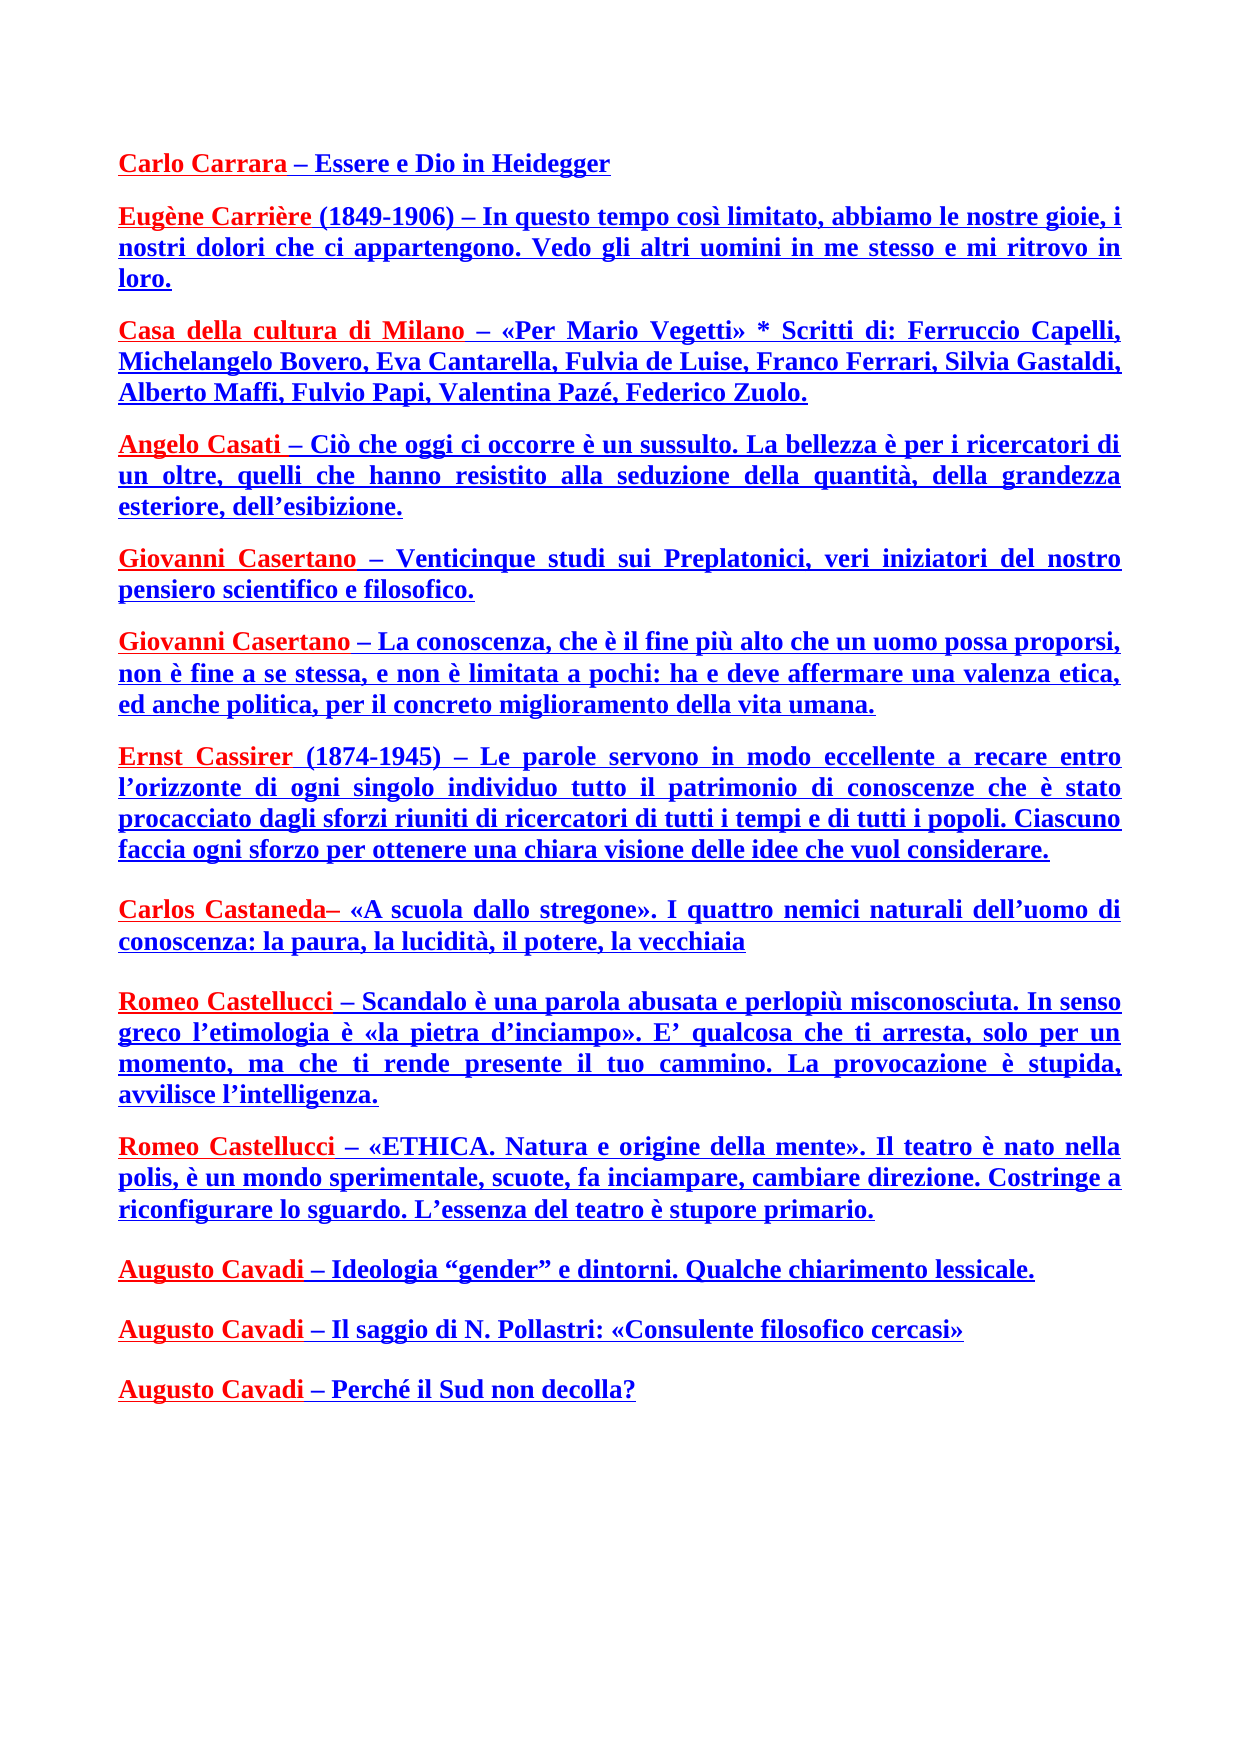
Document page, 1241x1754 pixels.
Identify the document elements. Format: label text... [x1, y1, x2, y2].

subtitle Ernst Cassirer (1874-1945) – Le parole servono in modo eccellente a recare entro l’orizzonte di ogni singolo individuo tutto il patrimonio di conoscenze che è stato procacciato dagli sforzi riuniti di ricercatori di tutti i tempi e di tutti i popoli. Ciascuno faccia ogni sforzo per ottenere una chiara visione delle idee che vuol considerare. [118, 768, 1122, 798]
subtitle Ernst Cassirer (1874-1945) – Le parole servono in modo eccellente a recare entro l’orizzonte di ogni singolo individuo tutto il patrimonio di conoscenze che è stato procacciato dagli sforzi riuniti di ricercatori di tutti i tempi e di tutti i popoli. Ciascuno faccia ogni sforzo per ottenere una chiara visione delle idee che vuol considerare. [118, 831, 1122, 864]
text Romeo Castellucci – «ETHICA. Natura e origine della mente». Il teatro è nato nella polis, è un mondo sperimentale, scuote, fa inciampare, cambiare direzione. Costringe a riconfigurare lo sguardo. L’essenza del teatro è stupore primario. [118, 1130, 1122, 1189]
text Romeo Castellucci – Scandalo è una parola abusata e perlopiù misconosciuta. In senso greco l’etimologia è «la pietra d’inciampo». E’ qualcosa che ti arresta, solo per un momento, ma che ti rende presente il tuo cammino. La provocazione è stupida, avvilisce l’intelligenza. [118, 1014, 1122, 1074]
text Romeo Castellucci – «ETHICA. Natura e origine della mente». Il teatro è nato nella polis, è un mondo sperimentale, scuote, fa inciampare, cambiare direzione. Costringe a riconfigurare lo sguardo. L’essenza del teatro è stupore primario. [118, 1190, 1122, 1224]
text Casa della cultura di Milano – «Per Mario Vegetti» * Scritti di: Ferruccio Capelli, Michelangelo Bovero, Eva Cantarella, Fulvia de Luise, Franco Ferrari, Silvia Gastaldi, Alberto Maffi, Fulvio Papi, Valentina Pazé, Federico Zuolo. [118, 374, 1122, 407]
text Casa della cultura di Milano – «Per Mario Vegetti» * Scritti di: Ferruccio Capelli, Michelangelo Bovero, Eva Cantarella, Fulvia de Luise, Franco Ferrari, Silvia Gastaldi, Alberto Maffi, Fulvio Papi, Valentina Pazé, Federico Zuolo. [118, 314, 1122, 372]
subtitle Augusto Cavadi – Il saggio di N. Pollastri: «Consulente filosofico cercasi» [118, 1313, 1122, 1344]
subtitle Giovanni Casertano – Venticinque studi sui Preplatonici, veri iniziatori del nostro pensiero scientifico e filosofico. [118, 571, 1122, 605]
subtitle Ernst Cassirer (1874-1945) – Le parole servono in modo eccellente a recare entro l’orizzonte di ogni singolo individuo tutto il patrimonio di conoscenze che è stato procacciato dagli sforzi riuniti di ricercatori di tutti i tempi e di tutti i popoli. Ciascuno faccia ogni sforzo per ottenere una chiara visione delle idee che vuol considerare. [118, 740, 1122, 767]
text Angelo Casati – Ciò che oggi ci occorre è un sussulto. La bellezza è per i ricercatori di un oltre, quelli che hanno resistito alla seduzione della quantità, della grandezza esteriore, dell’esibizione. [118, 428, 1122, 522]
subtitle Carlo Carrara – Essere e Dio in Heidegger [118, 148, 1122, 179]
subtitle Augusto Cavadi – Ideologia “gender” e dintorni. Qualche chiarimento lessicale. [118, 1253, 1122, 1284]
subtitle Giovanni Casertano – La conoscenza, che è il fine più alto che un uomo possa proporsi, non è fine a se stessa, e non è limitata a pochi: ha e deve affermare una valenza etica, ed anche politica, per il concreto miglioramento della vita umana. [118, 626, 1122, 719]
text Romeo Castellucci – Scandalo è una parola abusata e perlopiù misconosciuta. In senso greco l’etimologia è «la pietra d’inciampo». E’ qualcosa che ti arresta, solo per un momento, ma che ti rende presente il tuo cammino. La provocazione è stupida, avvilisce l’intelligenza. [118, 985, 1122, 1012]
subtitle Augusto Cavadi – Perché il Sud non decolla? [118, 1374, 1122, 1405]
subtitle Eugène Carrière (1849-1906) – In questo tempo così limitato, abbiamo le nostre gioie, i nostri dolori che ci appartengono. Vedo gli altri uomini in me stesso e mi ritrovo in loro. [118, 259, 1122, 293]
text Romeo Castellucci – Scandalo è una parola abusata e perlopiù misconosciuta. In senso greco l’etimologia è «la pietra d’inciampo». E’ qualcosa che ti arresta, solo per un momento, ma che ti rende presente il tuo cammino. La provocazione è stupida, avvilisce l’intelligenza. [118, 1076, 1122, 1109]
subtitle Ernst Cassirer (1874-1945) – Le parole servono in modo eccellente a recare entro l’orizzonte di ogni singolo individuo tutto il patrimonio di conoscenze che è stato procacciato dagli sforzi riuniti di ricercatori di tutti i tempi e di tutti i popoli. Ciascuno faccia ogni sforzo per ottenere una chiara visione delle idee che vuol considerare. [118, 799, 1122, 829]
subtitle Giovanni Casertano – Venticinque studi sui Preplatonici, veri iniziatori del nostro pensiero scientifico e filosofico. [118, 542, 1122, 569]
subtitle Eugène Carrière (1849-1906) – In questo tempo così limitato, abbiamo le nostre gioie, i nostri dolori che ci appartengono. Vedo gli altri uomini in me stesso e mi ritrovo in loro. [118, 199, 1122, 227]
subtitle Carlos Castaneda– «A scuola dallo stregone». I quattro nemici naturali dell’uomo di conoscenza: la paura, la lucidità, il potere, la vecchiaia [118, 893, 1122, 956]
subtitle Eugène Carrière (1849-1906) – In questo tempo così limitato, abbiamo le nostre gioie, i nostri dolori che ci appartengono. Vedo gli altri uomini in me stesso e mi ritrovo in loro. [118, 228, 1122, 258]
